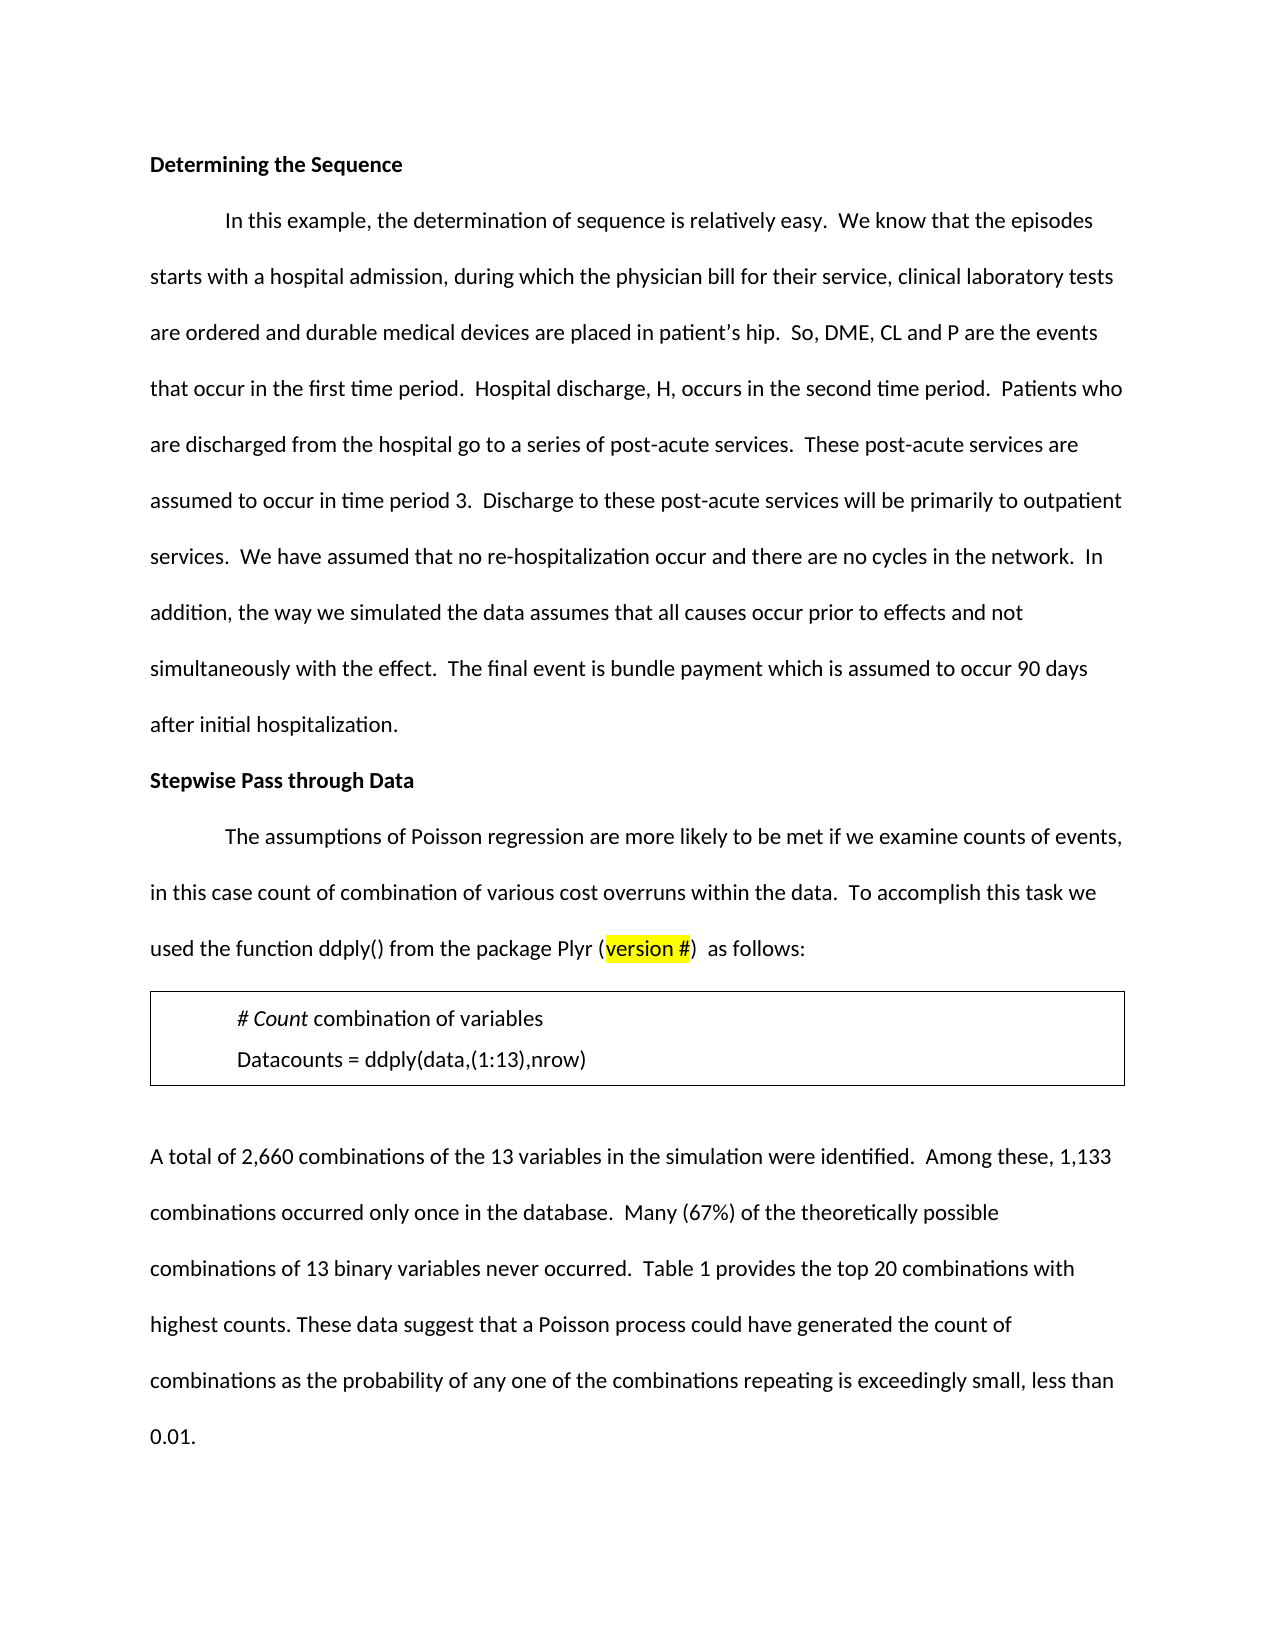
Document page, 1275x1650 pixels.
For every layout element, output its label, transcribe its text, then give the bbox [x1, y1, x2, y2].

text In this example, the determination of sequence is relatively easy. We know that the episodes starts with a hospital admission, during which the physician bill for their service, clinical laboratory tests are ordered and durable medical devices are placed in patient’s hip. So, DME, CL and P are the events that occur in the first time period. Hospital discharge, H, occurs in the second time period. Patients who are discharged from the hospital go to a series of post-acute services. These post-acute services are assumed to occur in time period 3. Discharge to these post-acute services will be primarily to outpatient services. We have assumed that no re-hospitalization occur and there are no cycles in the network. In addition, the way we simulated the data assumes that all causes occur prior to effects and not simultaneously with the effect. The final event is bundle payment which is assumed to occur 90 days after initial hospitalization. [150, 206, 1125, 738]
text Determining the Sequence [150, 150, 1125, 178]
text A total of 2,660 combinations of the 13 variables in the simulation were identified. Among these, 1,133 combinations occurred only once in the database. Many (67%) of the theoretically possible combinations of 13 binary variables never occurred. Table 1 provides the top 20 combinations with highest counts. These data suggest that a Poisson process could have generated the count of combinations as the probability of any one of the combinations repeating is exceedingly small, less than 0.01. [150, 1142, 1125, 1451]
text Stepwise Pass through Data [150, 766, 1125, 794]
table_header # Count combination of variables Datacounts = ddply(data,(1:13),nrow) [151, 992, 1124, 1085]
text The assumptions of Poisson regression are more likely to be met if we examine counts of events, in this case count of combination of various cost overruns within the data. To accomplish this task we used the function ddply() from the package Plyr (version #) as follows: [150, 822, 1125, 963]
